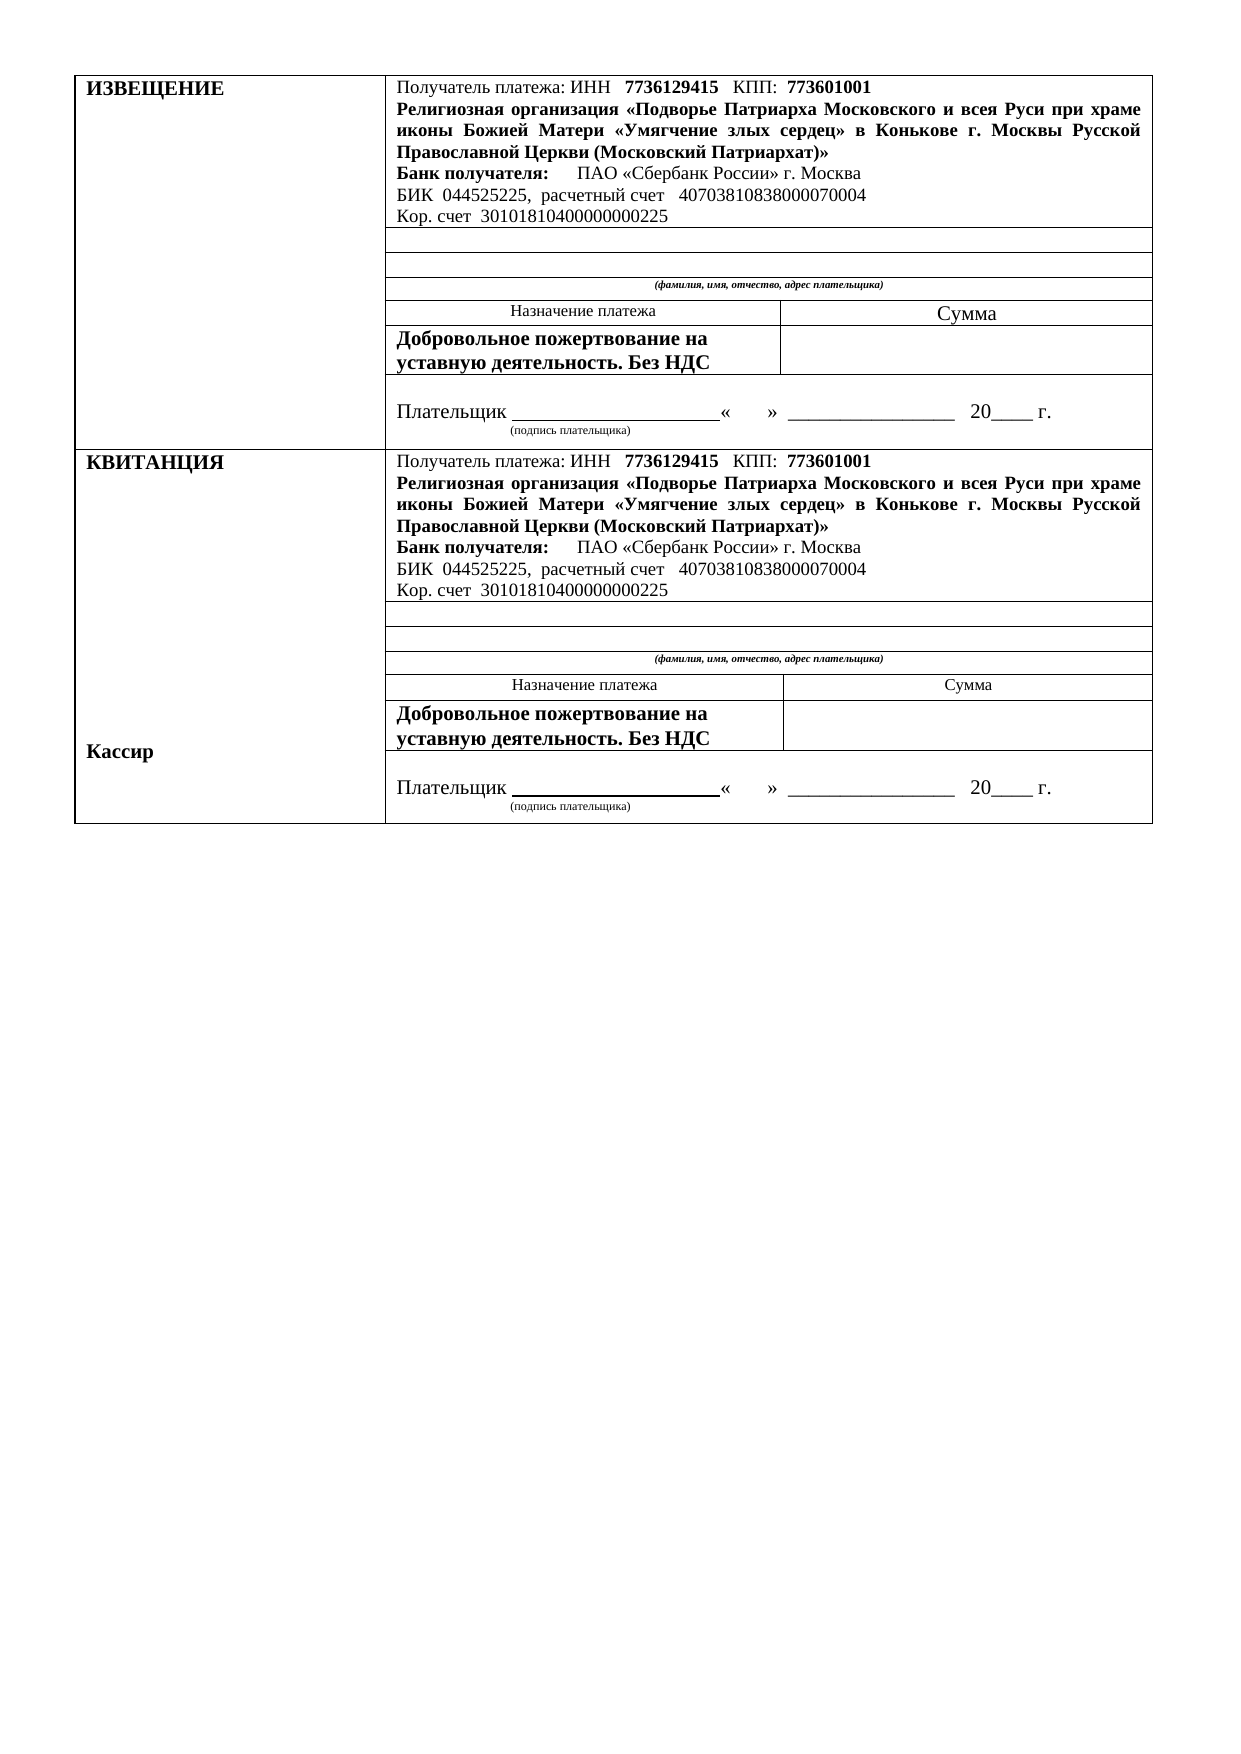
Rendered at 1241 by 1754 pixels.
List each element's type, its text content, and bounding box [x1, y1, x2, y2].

table_cell Назначение платежа [386, 301, 780, 325]
table_cell Добровольное пожертвование на уставную деятельность. Без НДС [386, 326, 780, 374]
table_cell [386, 602, 1152, 626]
table_cell Назначение платежа [386, 675, 783, 700]
table_cell [386, 627, 1152, 651]
table_cell [386, 228, 1152, 252]
table_header ИЗВЕЩЕНИЕ [76, 76, 385, 449]
table_cell [781, 326, 1152, 374]
table_header Получатель платежа: ИНН 7736129415 КПП: 773601001 Религиозная организация «Подворье Патриарха Московского и всея Руси при храме иконы Божией Матери «Умягчение злых сердец» в Конькове г. Москвы Русской Православной Церкви (Московский Патриархат)» Банк получателя: ПАО «Сбербанк России» г. Москва БИК 044525225, расчетный счет 40703810838000070004 Кор. счет 30101810400000000225 [386, 76, 1152, 227]
table_cell КВИТАНЦИЯ Кассир [76, 450, 385, 823]
table_cell Сумма [784, 675, 1152, 700]
table_cell Сумма [781, 301, 1152, 325]
table_cell Плательщик « » ________________ 20____ г. (подпись плательщика) [386, 375, 1152, 449]
table_cell Получатель платежа: ИНН 7736129415 КПП: 773601001 Религиозная организация «Подворье Патриарха Московского и всея Руси при храме иконы Божией Матери «Умягчение злых сердец» в Конькове г. Москвы Русской Православной Церкви (Московский Патриархат)» Банк получателя: ПАО «Сбербанк России» г. Москва БИК 044525225, расчетный счет 40703810838000070004 Кор. счет 30101810400000000225 [386, 450, 1152, 601]
table_cell [386, 253, 1152, 277]
table_cell (фамилия, имя, отчество, адрес плательщика) [386, 278, 1152, 300]
table_cell Добровольное пожертвование на уставную деятельность. Без НДС [386, 701, 783, 749]
table_cell [784, 701, 1152, 749]
table_cell (фамилия, имя, отчество, адрес плательщика) [386, 652, 1152, 674]
table_cell Плательщик « » ________________ 20____ г. (подпись плательщика) [386, 751, 1152, 823]
